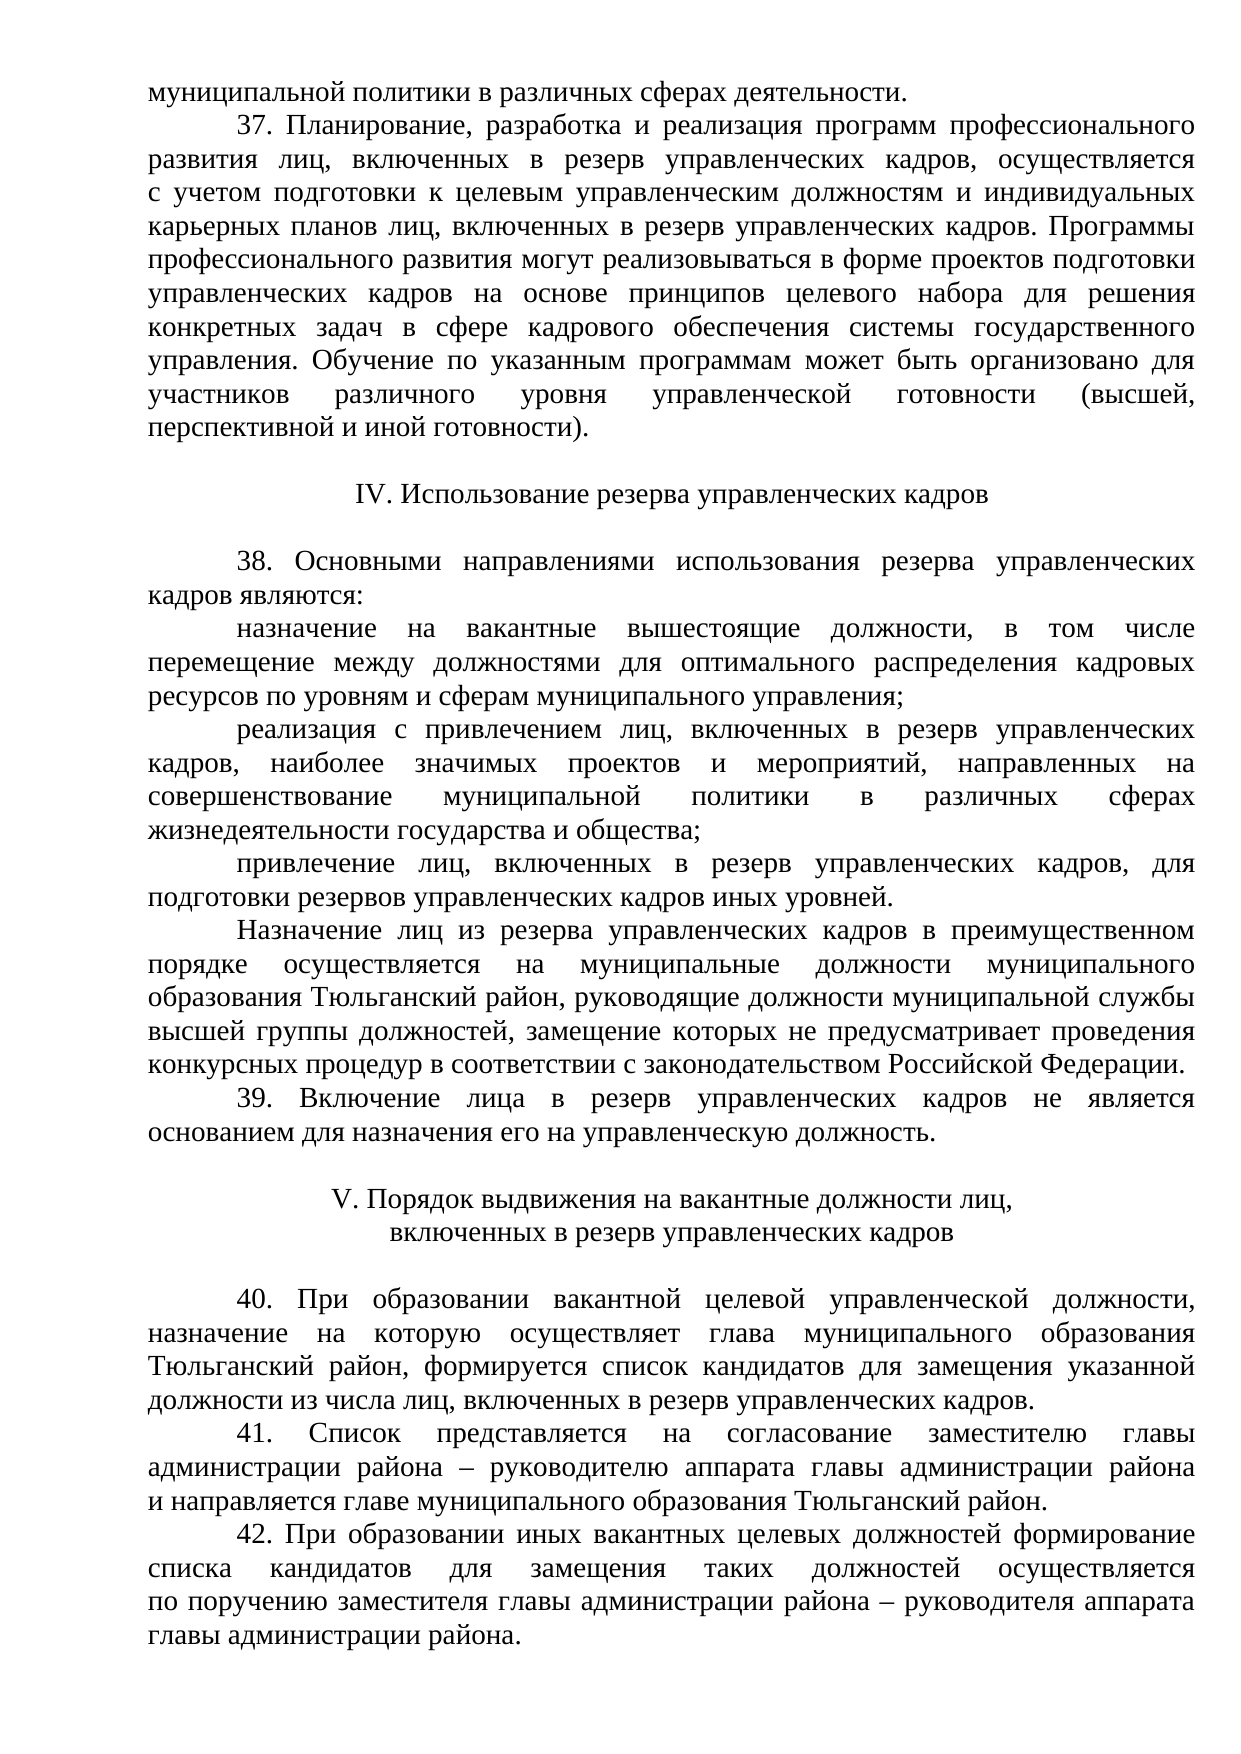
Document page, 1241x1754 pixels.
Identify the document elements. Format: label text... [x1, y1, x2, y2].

text 42. При образовании иных вакантных целевых должностей формирование списка кандидатов для замещения таких должностей осуществляется по поручению заместителя главы администрации района – руководителя аппарата главы администрации района. [148, 1516, 1196, 1650]
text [148, 74, 1196, 107]
text назначение на вакантные вышестоящие должности, в том числе перемещение между должностями для оптимального распределения кадровых ресурсов по уровням и сферам муниципального управления; [148, 611, 1196, 711]
text 38. Основными направлениями использования резерва управленческих кадров являются: [148, 543, 1196, 611]
text включенных в резерв управленческих кадров [148, 1214, 1196, 1248]
text IV. Использование резерва управленческих кадров [148, 476, 1196, 510]
text Назначение лиц из резерва управленческих кадров в преимущественном порядке осуществляется на муниципальные должности муниципального образования Тюльганский район, руководящие должности муниципальной службы высшей группы должностей, замещение которых не предусматривает проведения конкурсных процедур в соответствии с законодательством Российской Федерации. [148, 912, 1196, 1080]
text 39. Включение лица в резерв управленческих кадров не является основанием для назначения его на управленческую должность. [148, 1080, 1196, 1147]
text 40. При образовании вакантной целевой управленческой должности, назначение на которую осуществляет глава муниципального образования Тюльганский район, формируется список кандидатов для замещения указанной должности из числа лиц, включенных в резерв управленческих кадров. [148, 1281, 1196, 1416]
text 37. Планирование, разработка и реализация программ профессионального развития лиц, включенных в резерв управленческих кадров, осуществляется с учетом подготовки к целевым управленческим должностям и индивидуальных карьерных планов лиц, включенных в резерв управленческих кадров. Программы профессионального развития могут реализовываться в форме проектов подготовки управленческих кадров на основе принципов целевого набора для решения конкретных задач в сфере кадрового обеспечения системы государственного управления. Обучение по указанным программам может быть организовано для участников различного уровня управленческой готовности (высшей, перспективной и иной готовности). [148, 107, 1196, 443]
text V. Порядок выдвижения на вакантные должности лиц, [148, 1181, 1196, 1214]
text реализация с привлечением лиц, включенных в резерв управленческих кадров, наиболее значимых проектов и мероприятий, направленных на совершенствование муниципальной политики в различных сферах жизнедеятельности государства и общества; [148, 711, 1196, 845]
text привлечение лиц, включенных в резерв управленческих кадров, для подготовки резервов управленческих кадров иных уровней. [148, 845, 1196, 912]
text 41. Список представляется на согласование заместителю главы администрации района – руководителю аппарата главы администрации района и направляется главе муниципального образования Тюльганский район. [148, 1416, 1196, 1516]
